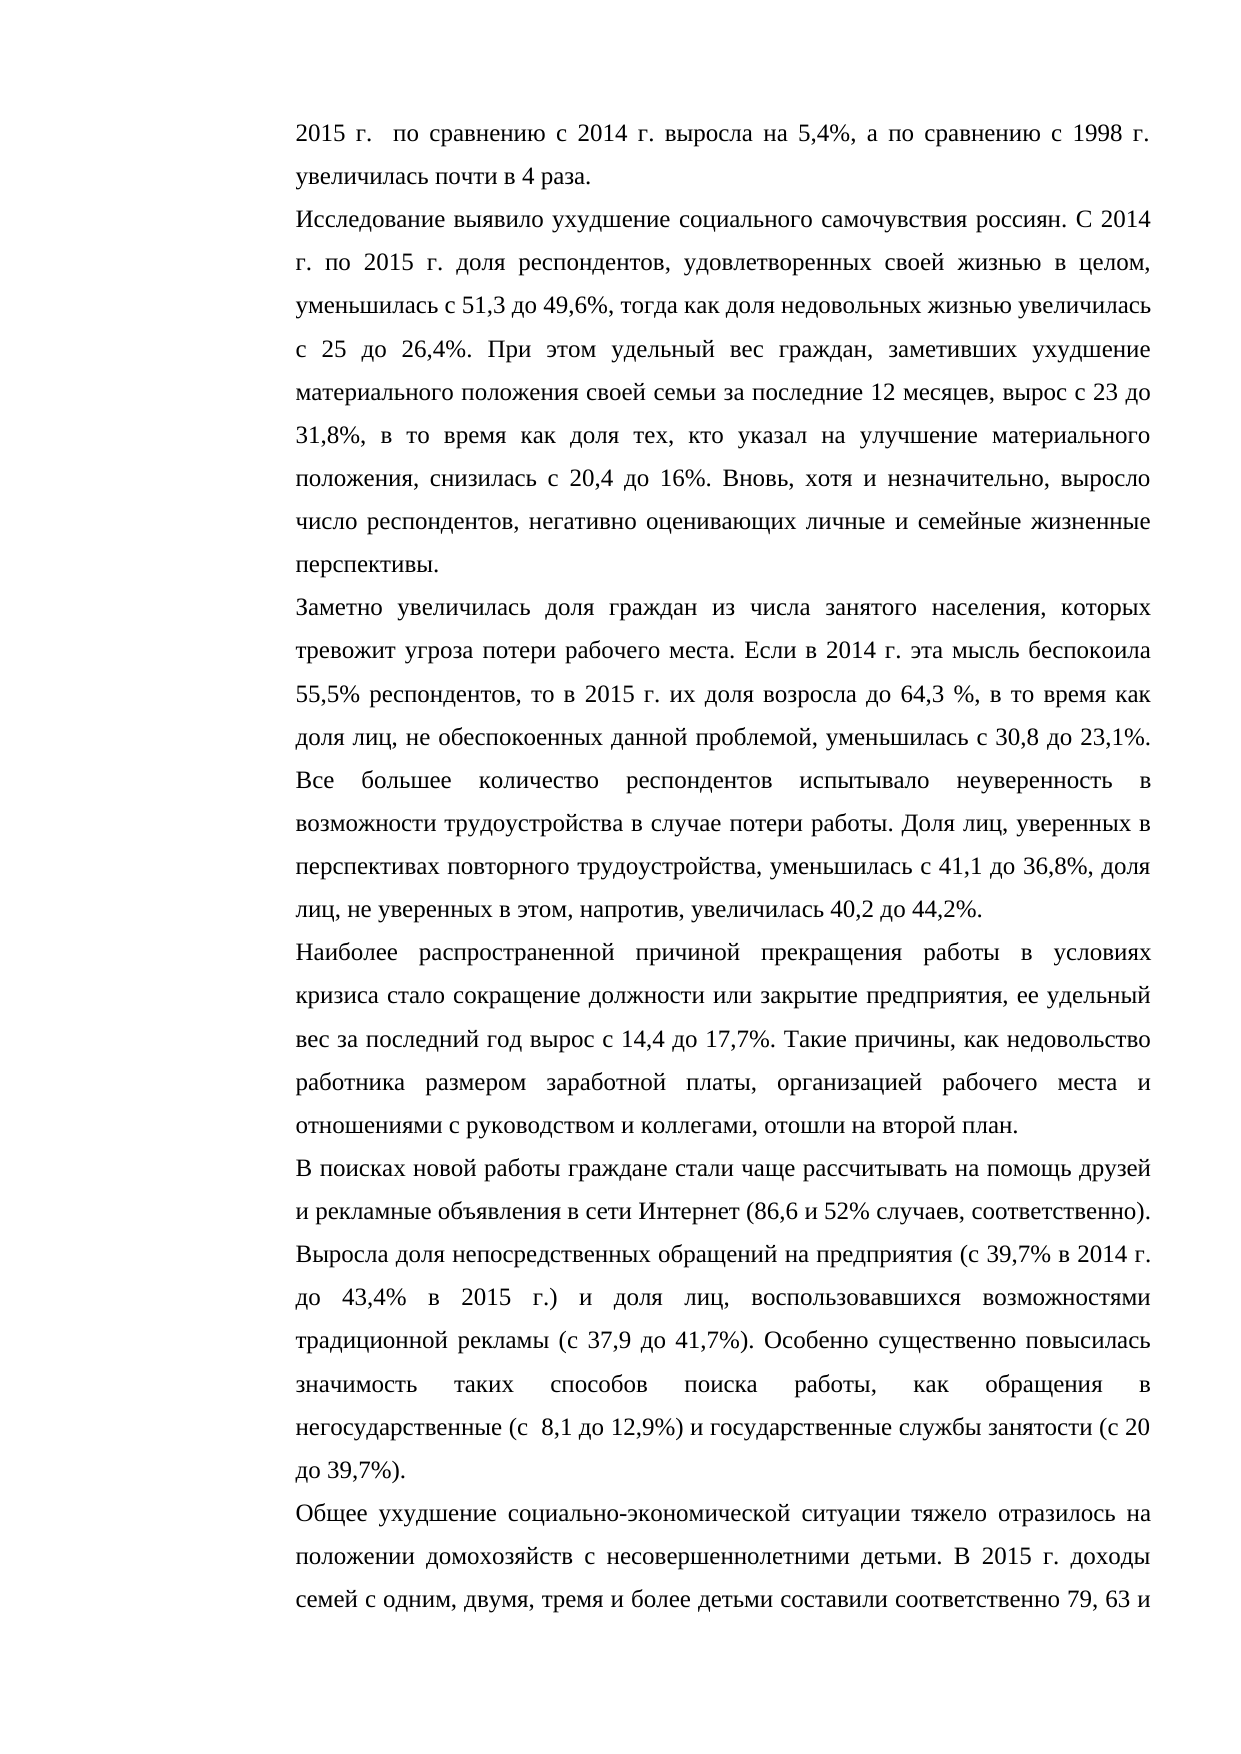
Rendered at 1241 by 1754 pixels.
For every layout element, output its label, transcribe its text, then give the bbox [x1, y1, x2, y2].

text Наиболее распространенной причиной прекращения работы в условиях кризиса стало сокращение должности или закрытие предприятия, ее удельный вес за последний год вырос с 14,4 до 17,7%. Такие причины, как недовольство работника размером заработной платы, организацией рабочего места и отношениями с руководством и коллегами, отошли на второй план. [295, 937, 1152, 1139]
text Исследование выявило ухудшение социального самочувствия россиян. С 2014 г. по 2015 г. доля респондентов, удовлетворенных своей жизнью в целом, уменьшилась с 51,3 до 49,6%, тогда как доля недовольных жизнью увеличилась с 25 до 26,4%. При этом удельный вес граждан, заметивших ухудшение материального положения своей семьи за последние 12 месяцев, вырос с 23 до 31,8%, в то время как доля тех, кто указал на улучшение материального положения, снизилась с 20,4 до 16%. Вновь, хотя и незначительно, выросло число респондентов, негативно оценивающих личные и семейные жизненные перспективы. [295, 204, 1152, 578]
text В поисках новой работы граждане стали чаще рассчитывать на помощь друзей и рекламные объявления в сети Интернет (86,6 и 52% случаев, соответственно). Выросла доля непосредственных обращений на предприятия (с 39,7% в 2014 г. до 43,4% в 2015 г.) и доля лиц, воспользовавшихся возможностями традиционной рекламы (с 37,9 до 41,7%). Особенно существенно повысилась значимость таких способов поиска работы, как обращения в негосударственные (с 8,1 до 12,9%) и государственные службы занятости (с 20 до 39,7%). [295, 1153, 1152, 1484]
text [295, 1498, 1152, 1613]
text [295, 118, 1152, 190]
text Заметно увеличилась доля граждан из числа занятого населения, которых тревожит угроза потери рабочего места. Если в 2014 г. эта мысль беспокоила 55,5% респондентов, то в 2015 г. их доля возросла до 64,3 %, в то время как доля лиц, не обеспокоенных данной проблемой, уменьшилась с 30,8 до 23,1%. Все большее количество респондентов испытывало неуверенность в возможности трудоустройства в случае потери работы. Доля лиц, уверенных в перспективах повторного трудоустройства, уменьшилась с 41,1 до 36,8%, доля лиц, не уверенных в этом, напротив, увеличилась 40,2 до 44,2%. [295, 592, 1152, 923]
